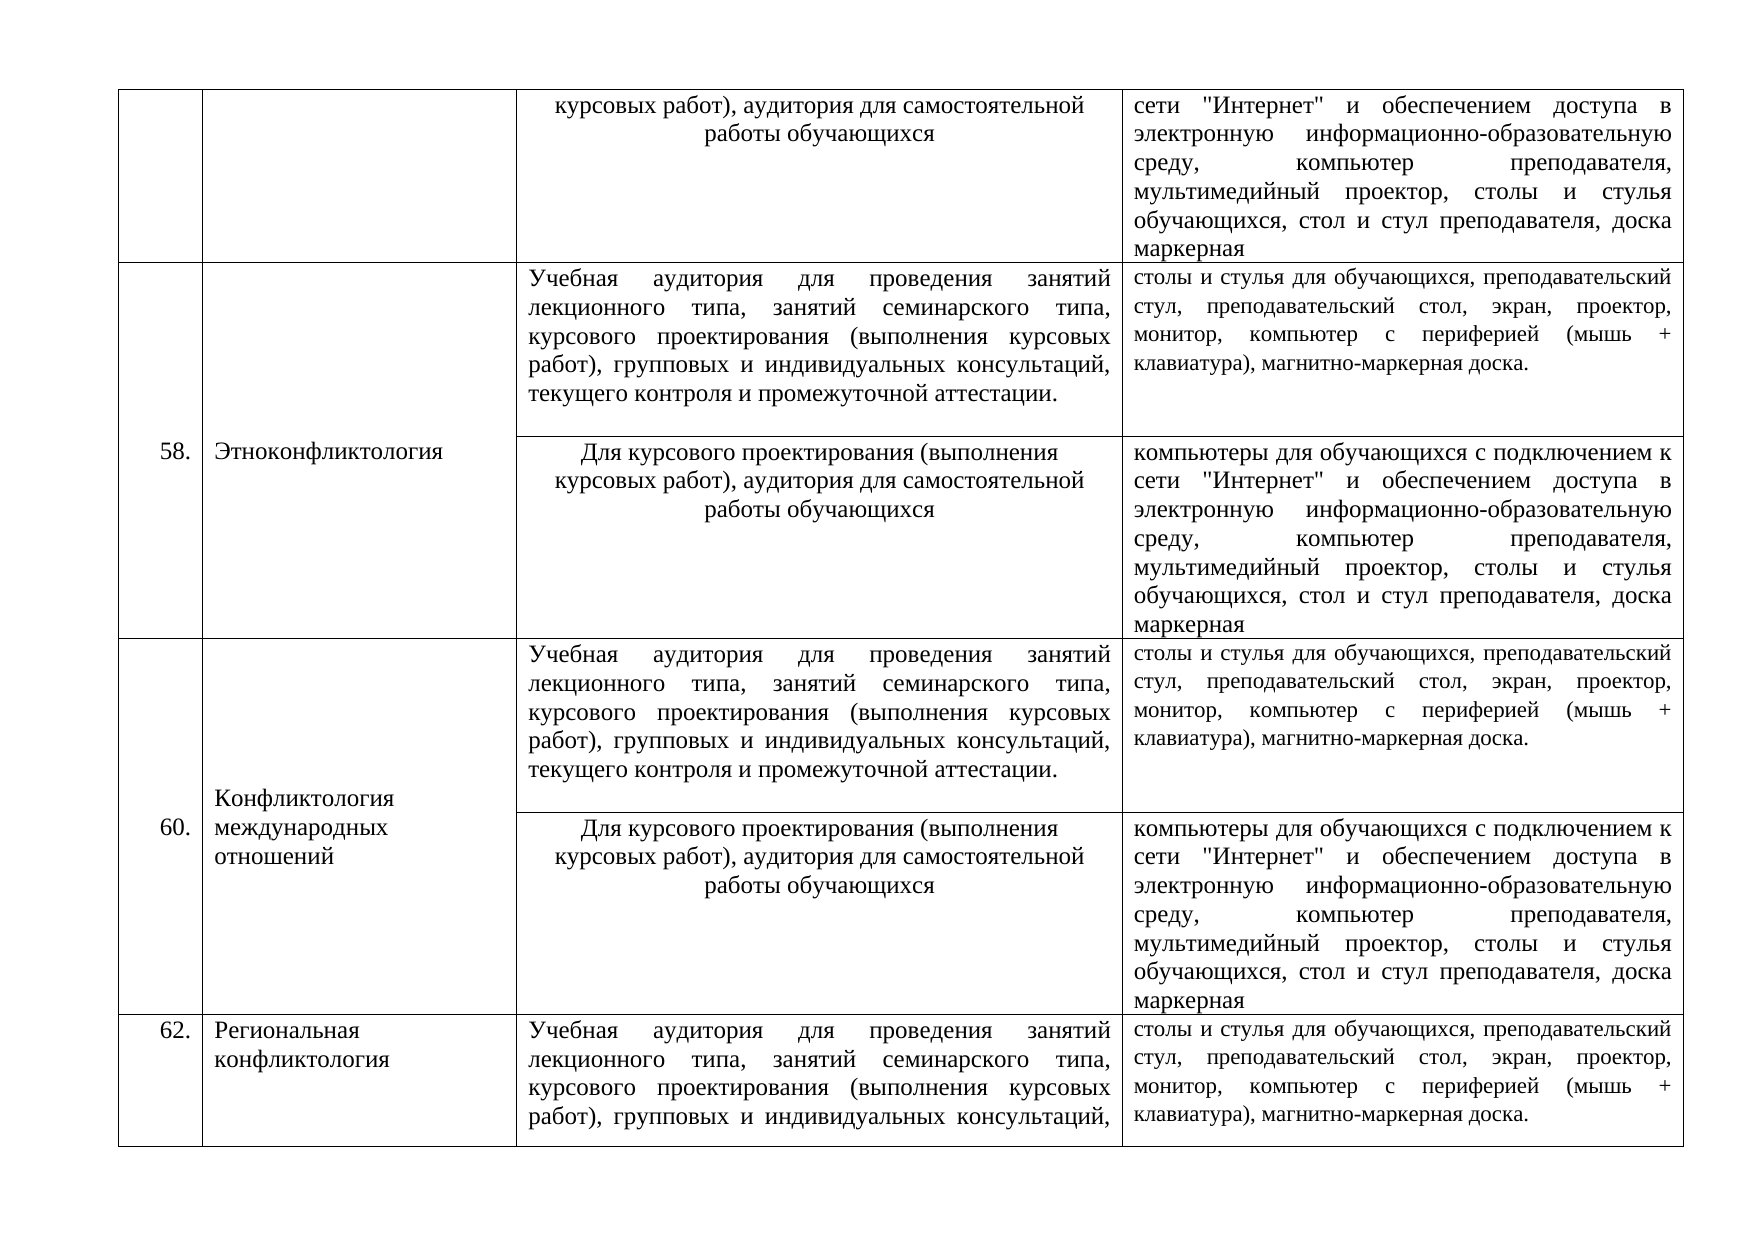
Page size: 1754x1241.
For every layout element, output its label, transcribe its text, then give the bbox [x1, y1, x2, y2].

table_cell Конфликтология международных отношений [203, 639, 516, 1014]
table_cell [119, 1015, 202, 1146]
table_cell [517, 1015, 1122, 1146]
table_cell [1123, 90, 1683, 262]
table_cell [203, 1015, 516, 1146]
table_cell Для курсового проектирования (выполнения курсовых работ), аудитория для самостоятельной работы обучающихся [517, 813, 1122, 1014]
table_cell [119, 639, 202, 1014]
table_cell Этноконфликтология [203, 263, 516, 638]
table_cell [1123, 1015, 1683, 1146]
table_cell Для курсового проектирования (выполнения курсовых работ), аудитория для самостоятельной работы обучающихся [517, 437, 1122, 638]
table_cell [517, 90, 1122, 262]
table_cell [119, 263, 202, 638]
